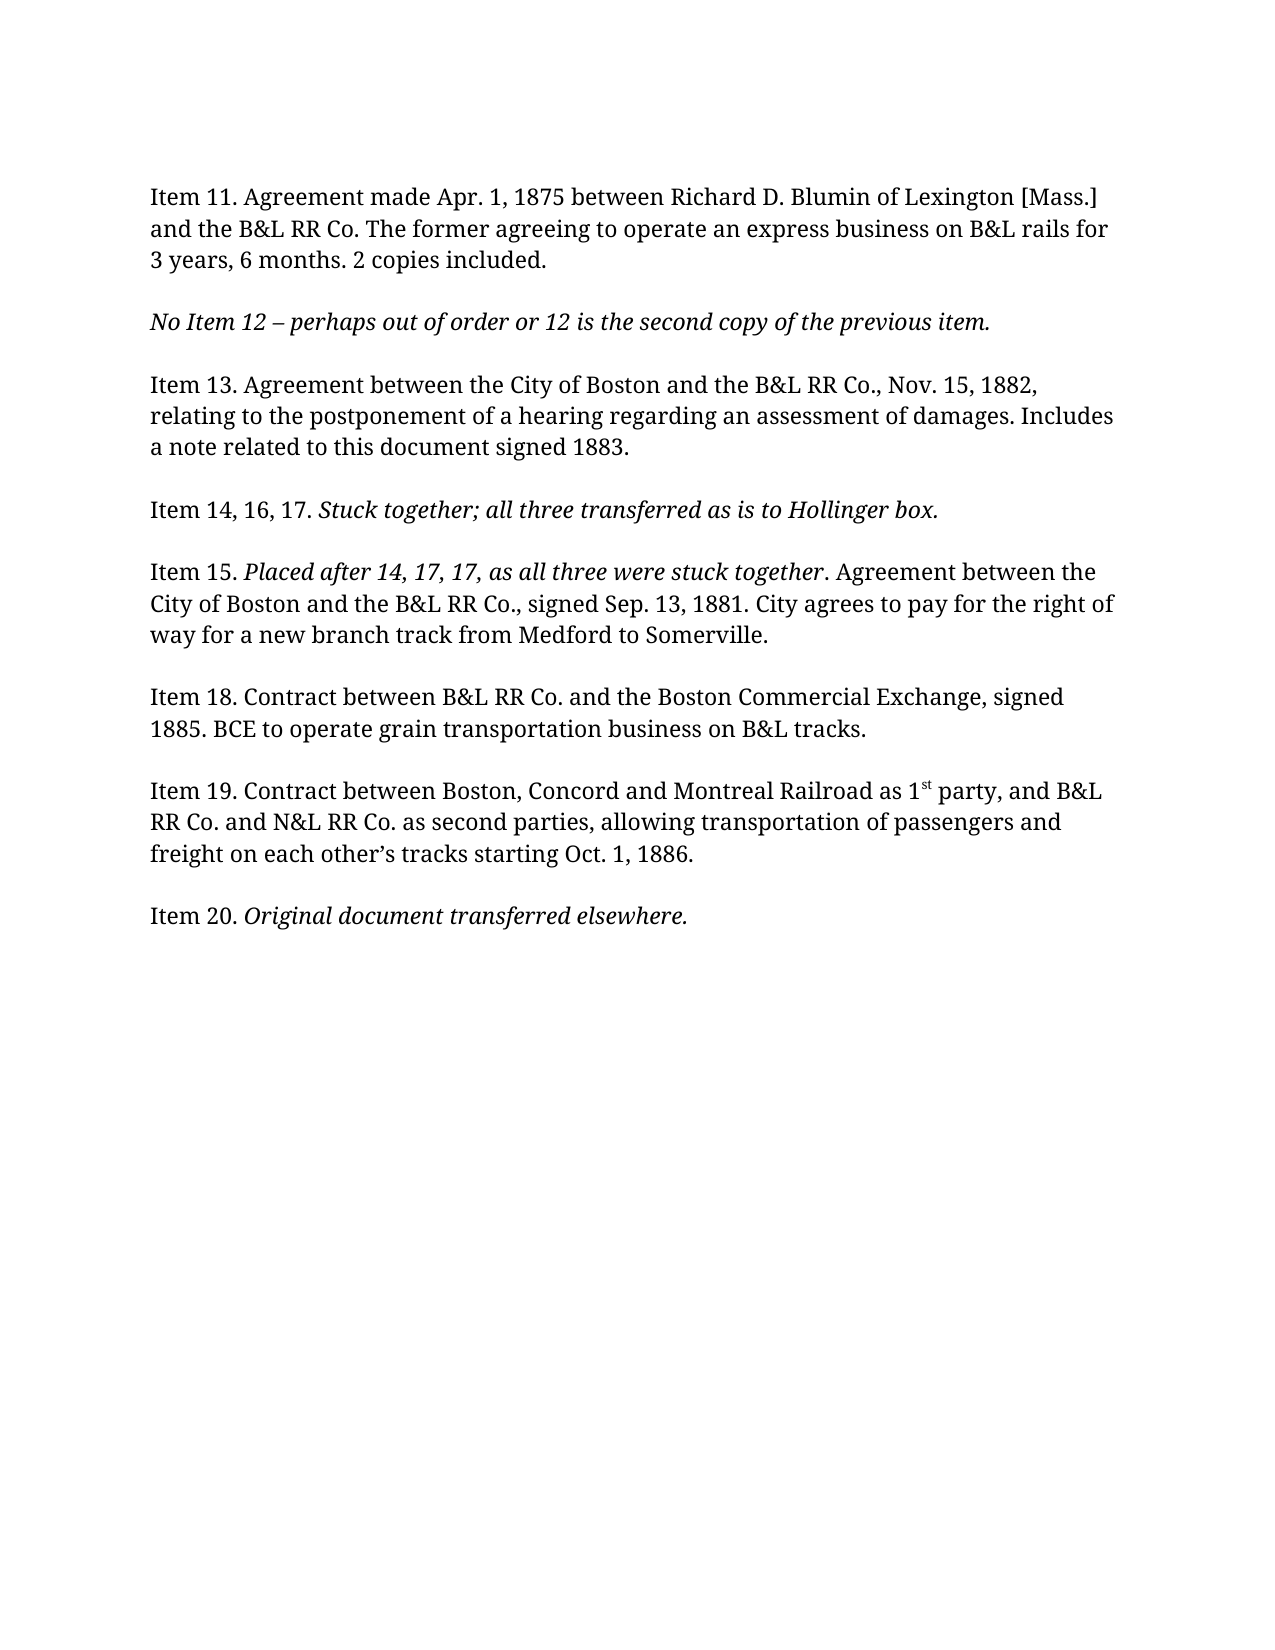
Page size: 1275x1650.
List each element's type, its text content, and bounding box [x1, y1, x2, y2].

text Item 11. Agreement made Apr. 1, 1875 between Richard D. Blumin of Lexington [Mass.] and the B&L RR Co. The former agreeing to operate an express business on B&L rails for 3 years, 6 months. 2 copies included. [150, 181, 1125, 275]
text No Item 12 – perhaps out of order or 12 is the second copy of the previous item. [150, 306, 1125, 337]
text Item 19. Contract between Boston, Concord and Montreal Railroad as 1st party, and B&L RR Co. and N&L RR Co. as second parties, allowing transportation of passengers and freight on each other’s tracks starting Oct. 1, 1886. [150, 775, 1125, 869]
text Item 15. Placed after 14, 17, 17, as all three were stuck together. Agreement between the City of Boston and the B&L RR Co., signed Sep. 13, 1881. City agrees to pay for the right of way for a new branch track from Medford to Somerville. [150, 556, 1125, 650]
text Item 20. Original document transferred elsewhere. [150, 900, 1125, 931]
text Item 13. Agreement between the City of Boston and the B&L RR Co., Nov. 15, 1882, relating to the postponement of a hearing regarding an assessment of damages. Includes a note related to this document signed 1883. [150, 369, 1125, 462]
text Item 18. Contract between B&L RR Co. and the Boston Commercial Exchange, signed 1885. BCE to operate grain transportation business on B&L tracks. [150, 681, 1125, 744]
text Item 14, 16, 17. Stuck together; all three transferred as is to Hollinger box. [150, 494, 1125, 525]
